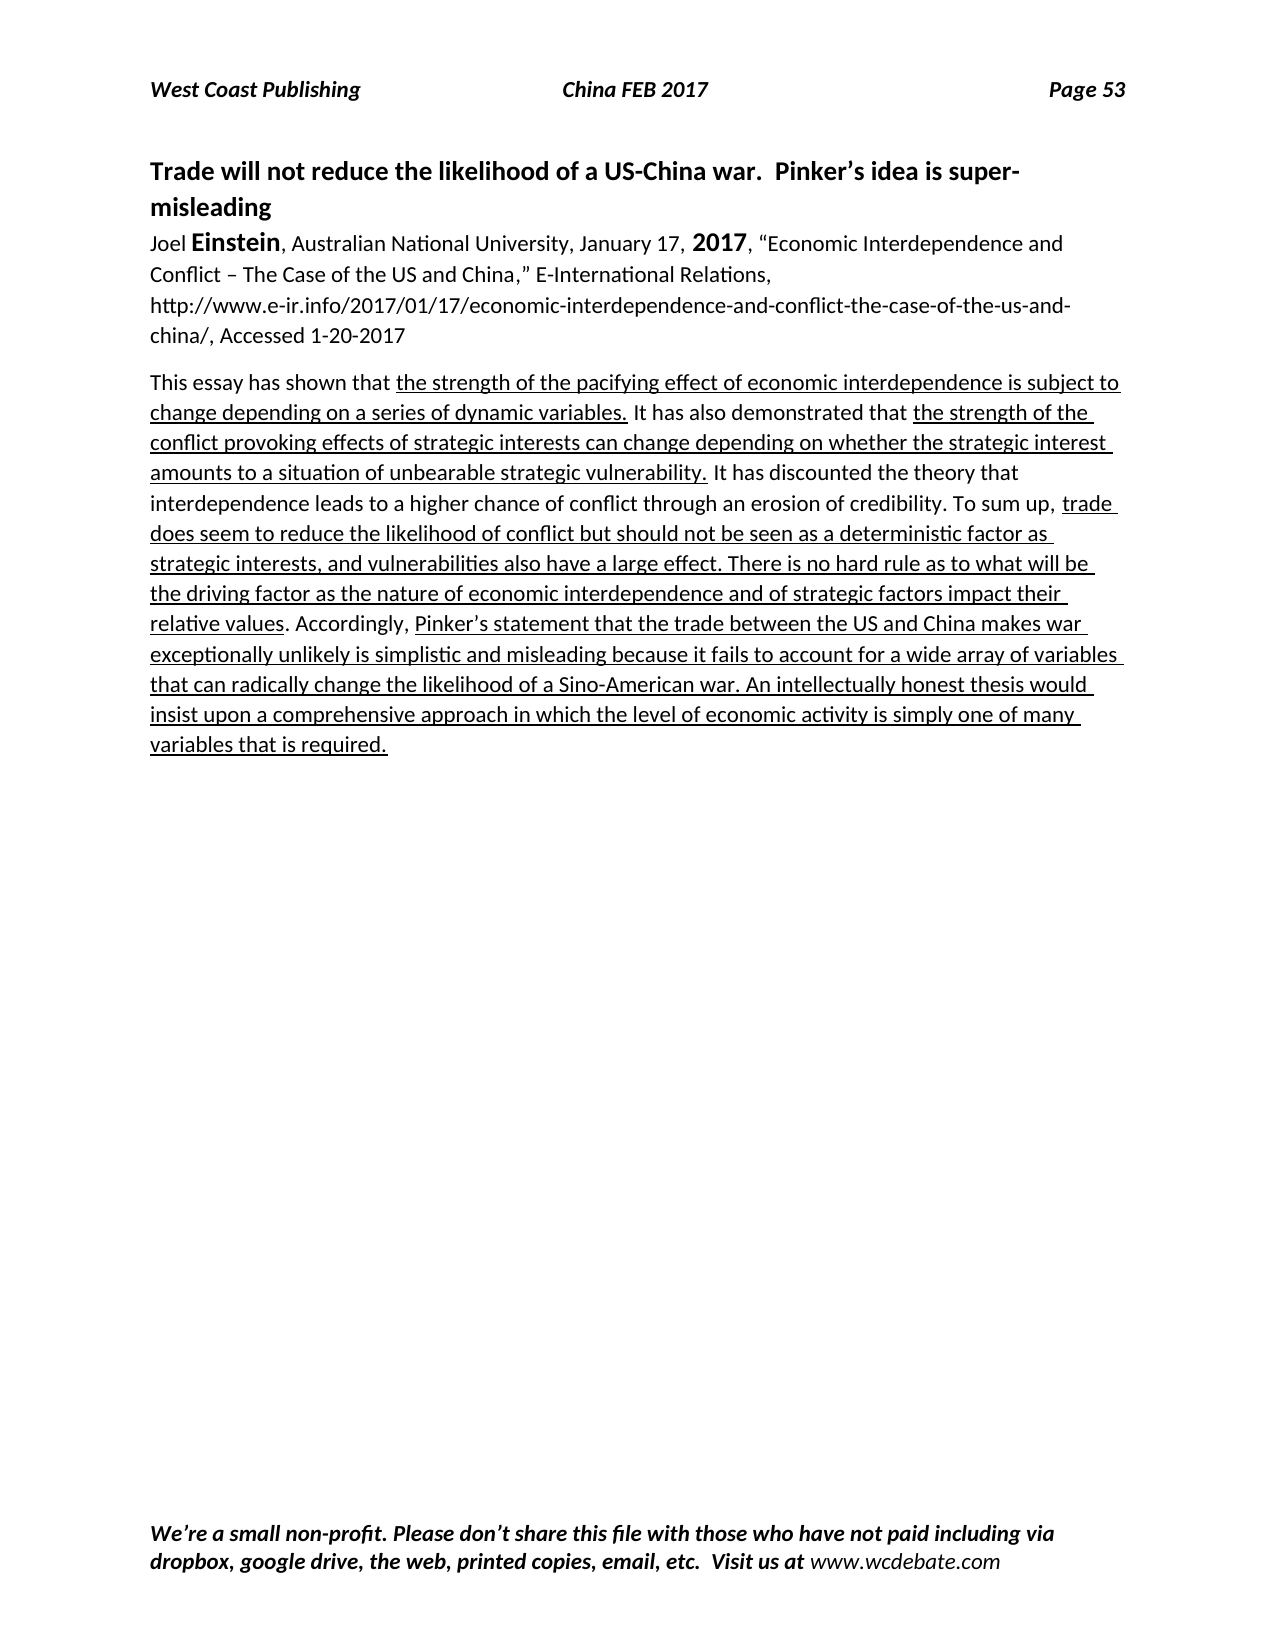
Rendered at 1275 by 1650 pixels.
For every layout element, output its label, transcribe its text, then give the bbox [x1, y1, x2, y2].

text Joel Einstein, Australian National University, January 17, 2017, “Economic Interdependence and Conflict – The Case of the US and China,” E-International Relations, http://www.e-ir.info/2017/01/17/economic-interdependence-and-conflict-the-case-of-the-us-and-china/, Accessed 1-20-2017 [150, 225, 1125, 349]
subtitle Trade will not reduce the likelihood of a US-China war. Pinker’s idea is super-misleading [150, 154, 1125, 223]
text This essay has shown that the strength of the pacifying effect of economic interdependence is subject to change depending on a series of dynamic variables. It has also demonstrated that the strength of the conflict provoking effects of strategic interests can change depending on whether the strategic interest amounts to a situation of unbearable strategic vulnerability. It has discounted the theory that interdependence leads to a higher chance of conflict through an erosion of credibility. To sum up, trade does seem to reduce the likelihood of conflict but should not be seen as a deterministic factor as strategic interests, and vulnerabilities also have a large effect. There is no hard rule as to what will be the driving factor as the nature of economic interdependence and of strategic factors impact their relative values. Accordingly, Pinker’s statement that the trade between the US and China makes war exceptionally unlikely is simplistic and misleading because it fails to account for a wide array of variables that can radically change the likelihood of a Sino-American war. An intellectually honest thesis would insist upon a comprehensive approach in which the level of economic activity is simply one of many variables that is required. [150, 368, 1125, 758]
